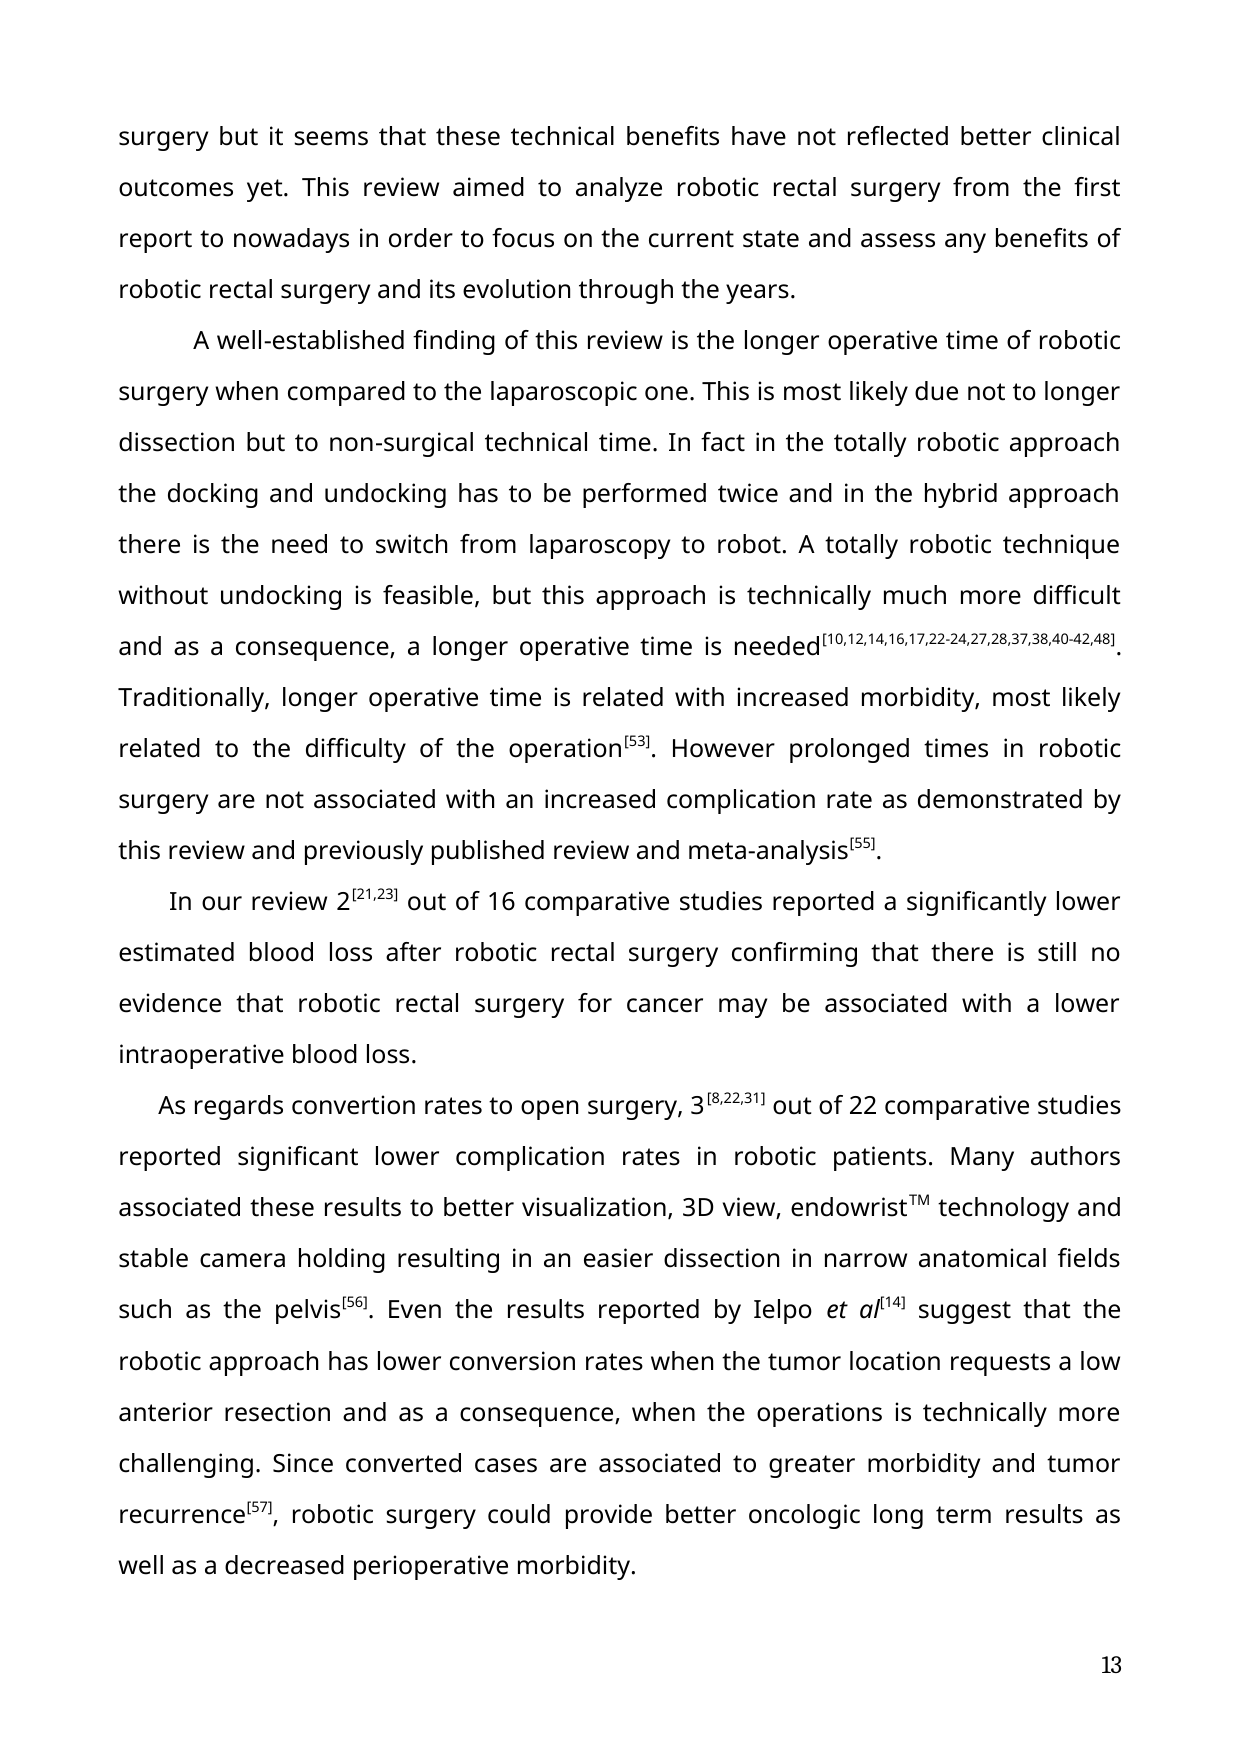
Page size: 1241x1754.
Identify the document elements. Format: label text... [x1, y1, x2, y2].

text A well-established finding of this review is the longer operative time of robotic surgery when compared to the laparoscopic one. This is most likely due not to longer dissection but to non-surgical technical time. In fact in the totally robotic approach the docking and undocking has to be performed twice and in the hybrid approach there is the need to switch from laparoscopy to robot. A totally robotic technique without undocking is feasible, but this approach is technically much more difficult and as a consequence, a longer operative time is needed[10,12,14,16,17,22-24,27,28,37,38,40-42,48]. Traditionally, longer operative time is related with increased morbidity, most likely related to the difficulty of the operation[53]. However prolonged times in robotic surgery are not associated with an increased complication rate as demonstrated by this review and previously published review and meta-analysis[55]. [118, 322, 1122, 867]
text As regards convertion rates to open surgery, 3[8,22,31] out of 22 comparative studies reported significant lower complication rates in robotic patients. Many authors associated these results to better visualization, 3D view, endowristTM technology and stable camera holding resulting in an easier dissection in narrow anatomical fields such as the pelvis[56]. Even the results reported by Ielpo et al[14] suggest that the robotic approach has lower conversion rates when the tumor location requests a low anterior resection and as a consequence, when the operations is technically more challenging. Since converted cases are associated to greater morbidity and tumor recurrence[57], robotic surgery could provide better oncologic long term results as well as a decreased perioperative morbidity. [118, 1088, 1122, 1581]
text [118, 118, 1122, 305]
text In our review 2[21,23] out of 16 comparative studies reported a significantly lower estimated blood loss after robotic rectal surgery confirming that there is still no evidence that robotic rectal surgery for cancer may be associated with a lower intraoperative blood loss. [118, 884, 1122, 1071]
